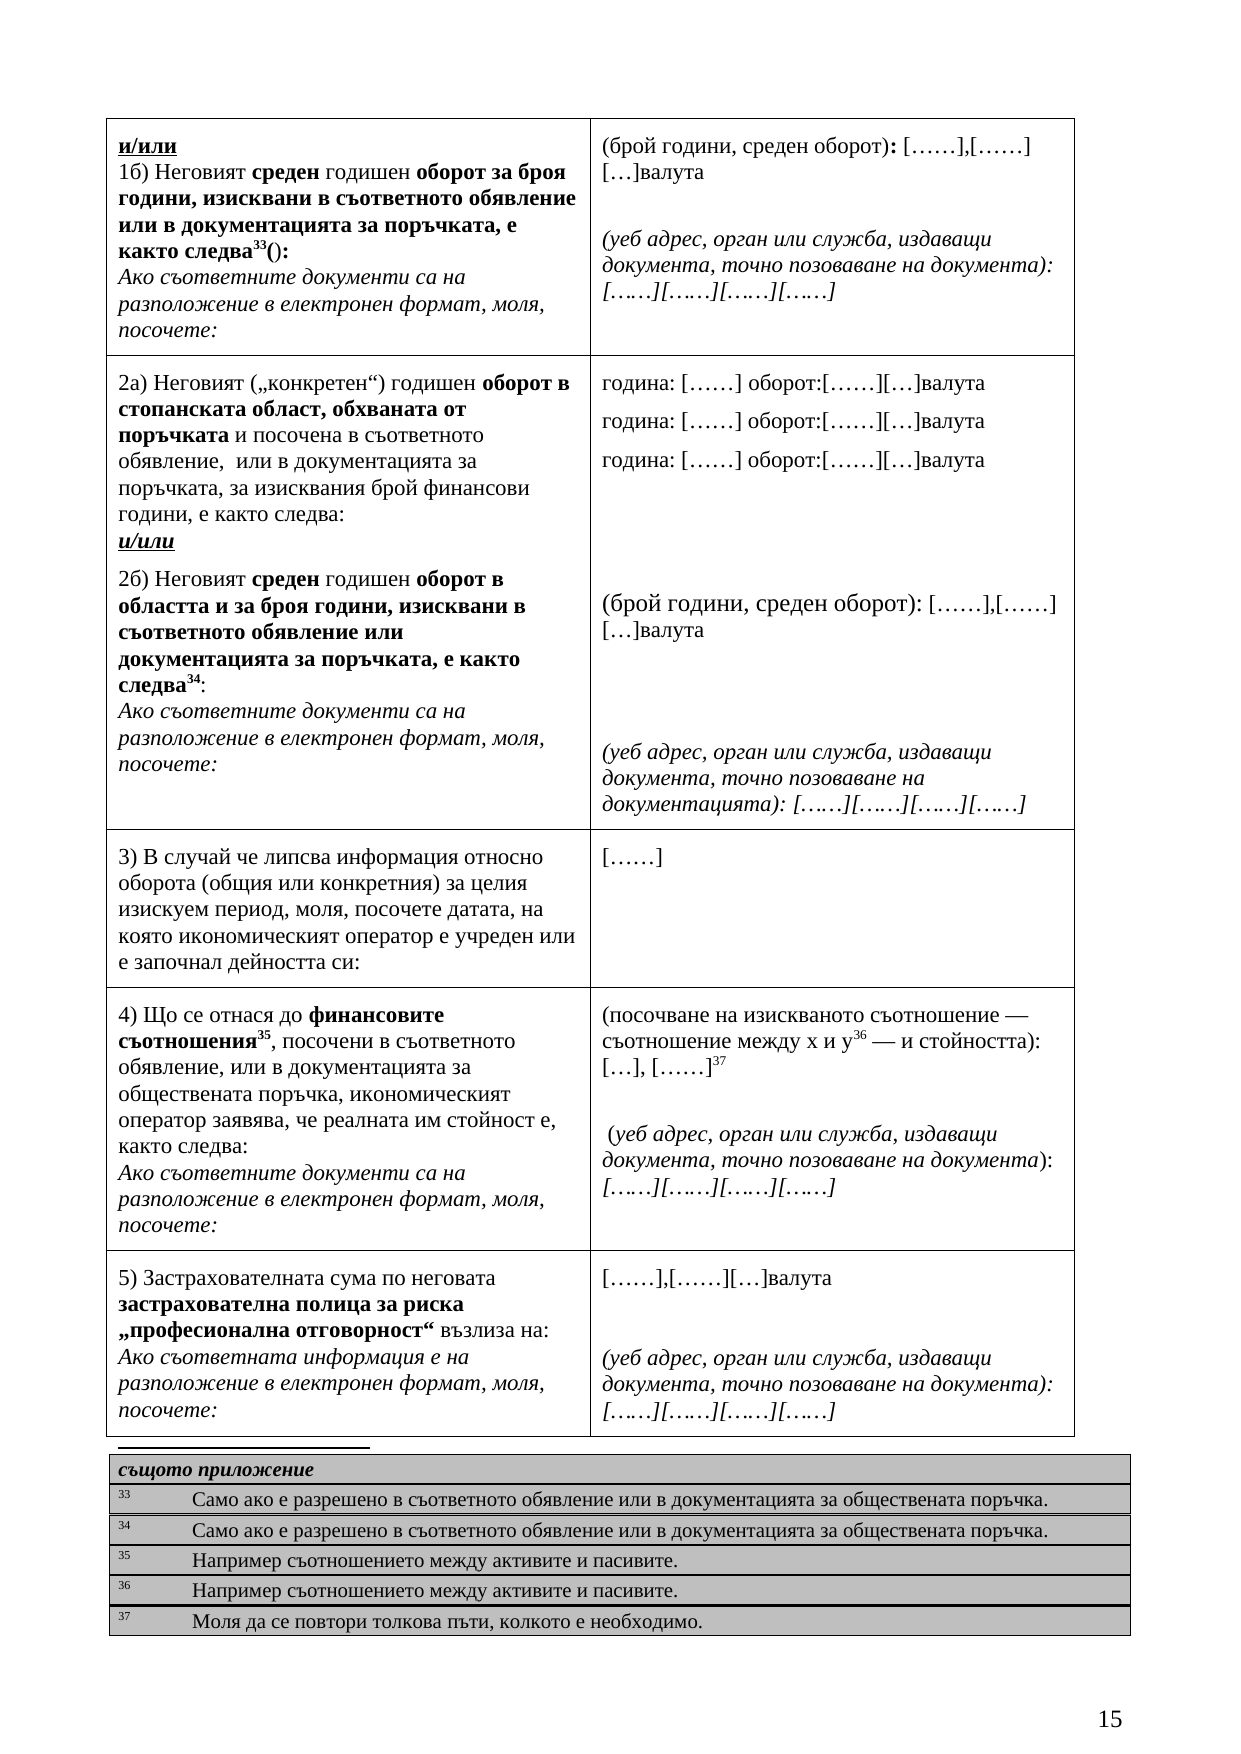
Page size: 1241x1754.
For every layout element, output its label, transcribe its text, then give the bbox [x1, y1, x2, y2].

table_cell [591, 119, 1074, 355]
table_cell [……],[……][…]валута (уеб адрес, орган или служба, издаващи документа, точно позоваване на документа): [……][……][……][……] [591, 1251, 1074, 1436]
table_cell година: [……] оборот:[……][…]валута година: [……] оборот:[……][…]валута година: [……] оборот:[……][…]валута (брой години, среден оборот): [……],[……][…]валута (уеб адрес, орган или служба, издаващи документа, точно позоваване на документацията): [……][……][……][……] [591, 356, 1074, 829]
table_cell 3) В случай че липсва информация относно оборота (общия или конкретния) за целия изискуем период, моля, посочете датата, на която икономическият оператор е учреден или е започнал дейността си: [107, 830, 590, 987]
table_cell (посочване на изискваното съотношение — съотношение между х и у — и стойността): […], [……] (уеб адрес, орган или служба, издаващи документа, точно позоваване на документа): [……][……][……][……] [591, 988, 1074, 1250]
table_cell 5) Застрахователната сума по неговата застрахователна полица за риска „професионална отговорност“ възлиза на: Ако съответната информация е на разположение в електронен формат, моля, посочете: [107, 1251, 590, 1436]
table_cell [……] [591, 830, 1074, 987]
table_cell 2а) Неговият („конкретен“) годишен оборот в стопанската област, обхваната от поръчката и посочена в съответното обявление, или в документацията за поръчката, за изисквания брой финансови години, е както следва: и/или 2б) Неговият среден годишен оборот в областта и за броя години, изисквани в съответното обявление или документацията за поръчката, е както следва: Ако съответните документи са на разположение в електронен формат, моля, посочете: [107, 356, 590, 829]
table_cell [107, 119, 590, 355]
table_cell 4) Що се отнася до финансовите съотношения, посочени в съответното обявление, или в документацията за обществената поръчка, икономическият оператор заявява, че реалната им стойност е, както следва: Ако съответните документи са на разположение в електронен формат, моля, посочете: [107, 988, 590, 1250]
